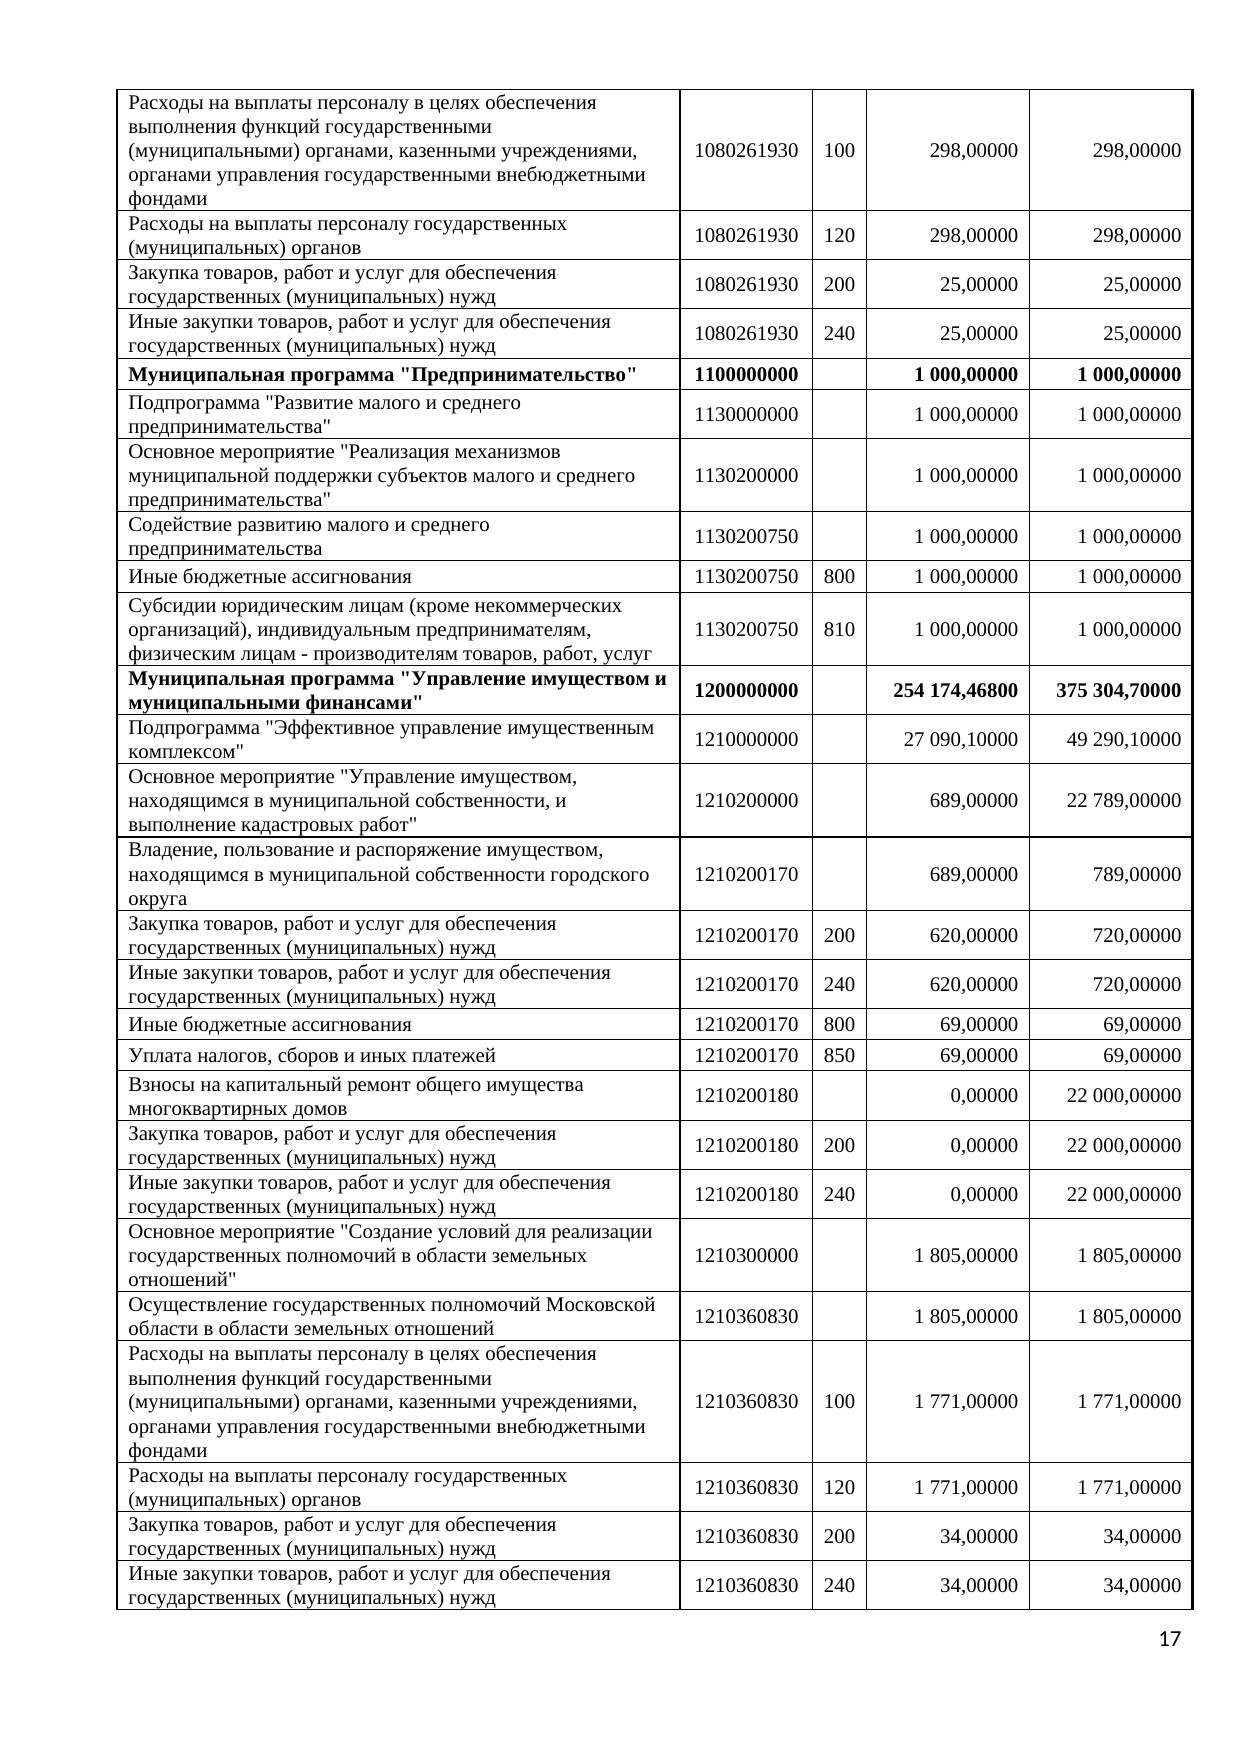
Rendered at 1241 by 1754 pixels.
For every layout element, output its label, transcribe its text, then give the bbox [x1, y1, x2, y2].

table_cell 1 771,00000 [867, 1341, 1029, 1462]
table_cell 1210000000 [681, 715, 812, 763]
table_cell 789,00000 [1030, 838, 1191, 909]
table_cell 22 000,00000 [1030, 1170, 1191, 1218]
table_cell 1080261930 [681, 260, 812, 308]
table_cell Иные закупки товаров, работ и услуг для обеспечения государственных (муниципальных) нужд [118, 309, 679, 357]
table_cell 689,00000 [867, 764, 1029, 836]
table_cell Расходы на выплаты персоналу государственных (муниципальных) органов [118, 211, 679, 259]
table_cell Муниципальная программа "Предпринимательство" [118, 359, 679, 389]
table_cell 240 [813, 960, 866, 1008]
table_cell 34,00000 [1030, 1512, 1191, 1560]
table_cell [813, 359, 866, 389]
table_cell 1 000,00000 [1030, 512, 1191, 560]
table_cell 49 290,10000 [1030, 715, 1191, 763]
table_cell 240 [813, 1561, 866, 1609]
table_cell [813, 838, 866, 909]
table_cell Муниципальная программа "Управление имуществом и муниципальными финансами" [118, 666, 679, 714]
table_cell 1 805,00000 [867, 1292, 1029, 1340]
table_cell 1210360830 [681, 1292, 812, 1340]
table_cell 1 000,00000 [867, 593, 1029, 665]
table_cell [813, 666, 866, 714]
table_cell 1210360830 [681, 1512, 812, 1560]
table_cell [813, 1219, 866, 1291]
table_cell 1080261930 [681, 309, 812, 357]
table_cell 1210200170 [681, 960, 812, 1008]
table_cell 120 [813, 1463, 866, 1511]
table_cell Субсидии юридическим лицам (кроме некоммерческих организаций), индивидуальным предпринимателям, физическим лицам - производителям товаров, работ, услуг [118, 593, 679, 665]
table_cell 1 805,00000 [867, 1219, 1029, 1291]
table_cell [813, 1071, 866, 1119]
table_cell 34,00000 [867, 1512, 1029, 1560]
table_cell 620,00000 [867, 960, 1029, 1008]
table_cell [813, 512, 866, 560]
table_cell 34,00000 [867, 1561, 1029, 1609]
table_cell 810 [813, 593, 866, 665]
table_cell 1130200750 [681, 561, 812, 592]
table_cell [813, 390, 866, 438]
table_cell 100 [813, 1341, 866, 1462]
table_cell 1 000,00000 [1030, 359, 1191, 389]
table_cell 375 304,70000 [1030, 666, 1191, 714]
table_cell 1130000000 [681, 390, 812, 438]
table_cell [813, 439, 866, 511]
table_cell 720,00000 [1030, 911, 1191, 959]
table_cell 1210360830 [681, 1561, 812, 1609]
table_cell Основное мероприятие "Реализация механизмов муниципальной поддержки субъектов малого и среднего предпринимательства" [118, 439, 679, 511]
table_cell Закупка товаров, работ и услуг для обеспечения государственных (муниципальных) нужд [118, 260, 679, 308]
table_cell 69,00000 [1030, 1009, 1191, 1039]
table_cell 1200000000 [681, 666, 812, 714]
table_cell 1 805,00000 [1030, 1219, 1191, 1291]
table_cell Уплата налогов, сборов и иных платежей [118, 1040, 679, 1070]
table_cell 240 [813, 1170, 866, 1218]
table_cell 1 000,00000 [1030, 390, 1191, 438]
table_cell 200 [813, 1121, 866, 1169]
table_cell 69,00000 [1030, 1040, 1191, 1070]
table_cell 0,00000 [867, 1170, 1029, 1218]
table_cell [813, 715, 866, 763]
table_cell [813, 1292, 866, 1340]
table_cell 1 000,00000 [1030, 439, 1191, 511]
table_cell 1130200750 [681, 512, 812, 560]
table_cell Закупка товаров, работ и услуг для обеспечения государственных (муниципальных) нужд [118, 911, 679, 959]
table_cell 200 [813, 260, 866, 308]
table_cell 1 000,00000 [1030, 593, 1191, 665]
table_cell 1 000,00000 [867, 390, 1029, 438]
table_cell Владение, пользование и распоряжение имуществом, находящимся в муниципальной собственности городского округа [118, 838, 679, 909]
table_cell 298,00000 [1030, 90, 1191, 210]
table_cell 25,00000 [1030, 260, 1191, 308]
table_cell 298,00000 [867, 211, 1029, 259]
table_cell 1080261930 [681, 90, 812, 210]
table_cell 1100000000 [681, 359, 812, 389]
table_cell 1130200750 [681, 593, 812, 665]
table_cell Подпрограмма "Развитие малого и среднего предпринимательства" [118, 390, 679, 438]
table_cell Иные бюджетные ассигнования [118, 1009, 679, 1039]
table_cell [813, 764, 866, 836]
table_cell 1 000,00000 [867, 359, 1029, 389]
table_cell 800 [813, 1009, 866, 1039]
table_cell 22 000,00000 [1030, 1121, 1191, 1169]
table_cell 25,00000 [867, 260, 1029, 308]
table_cell 25,00000 [1030, 309, 1191, 357]
table_cell Иные закупки товаров, работ и услуг для обеспечения государственных (муниципальных) нужд [118, 1561, 679, 1609]
table_cell Содействие развитию малого и среднего предпринимательства [118, 512, 679, 560]
table_cell 69,00000 [867, 1040, 1029, 1070]
table_cell 200 [813, 1512, 866, 1560]
table_cell 1 771,00000 [1030, 1341, 1191, 1462]
table_cell 1 000,00000 [1030, 561, 1191, 592]
table_cell 1210200170 [681, 1009, 812, 1039]
table_cell 1080261930 [681, 211, 812, 259]
table_cell 1210200180 [681, 1071, 812, 1119]
table_cell 100 [813, 90, 866, 210]
table_cell 0,00000 [867, 1071, 1029, 1119]
table_cell 689,00000 [867, 838, 1029, 909]
table_cell 1210200170 [681, 838, 812, 909]
table_cell 22 789,00000 [1030, 764, 1191, 836]
table_cell 1130200000 [681, 439, 812, 511]
table_cell 120 [813, 211, 866, 259]
table_cell 1210200000 [681, 764, 812, 836]
table_cell 1210300000 [681, 1219, 812, 1291]
table_cell 1 771,00000 [867, 1463, 1029, 1511]
table_cell Основное мероприятие "Создание условий для реализации государственных полномочий в области земельных отношений" [118, 1219, 679, 1291]
table_cell 1210360830 [681, 1463, 812, 1511]
table_cell 720,00000 [1030, 960, 1191, 1008]
table_cell 27 090,10000 [867, 715, 1029, 763]
table_cell 0,00000 [867, 1121, 1029, 1169]
table_cell Иные закупки товаров, работ и услуг для обеспечения государственных (муниципальных) нужд [118, 1170, 679, 1218]
table_cell 22 000,00000 [1030, 1071, 1191, 1119]
table_cell Подпрограмма "Эффективное управление имущественным комплексом" [118, 715, 679, 763]
table_cell Взносы на капитальный ремонт общего имущества многоквартирных домов [118, 1071, 679, 1119]
table_cell 240 [813, 309, 866, 357]
table_cell 1210200180 [681, 1170, 812, 1218]
table_cell Закупка товаров, работ и услуг для обеспечения государственных (муниципальных) нужд [118, 1121, 679, 1169]
table_cell Иные закупки товаров, работ и услуг для обеспечения государственных (муниципальных) нужд [118, 960, 679, 1008]
table_cell 800 [813, 561, 866, 592]
table_cell 1 000,00000 [867, 439, 1029, 511]
table_cell Закупка товаров, работ и услуг для обеспечения государственных (муниципальных) нужд [118, 1512, 679, 1560]
table_cell 1 771,00000 [1030, 1463, 1191, 1511]
table_cell 200 [813, 911, 866, 959]
table_cell 69,00000 [867, 1009, 1029, 1039]
table_cell 1210360830 [681, 1341, 812, 1462]
table_cell 298,00000 [867, 90, 1029, 210]
table_cell 254 174,46800 [867, 666, 1029, 714]
table_cell 1210200170 [681, 911, 812, 959]
table_cell 1 805,00000 [1030, 1292, 1191, 1340]
table_cell 1 000,00000 [867, 561, 1029, 592]
table_cell Осуществление государственных полномочий Московской области в области земельных отношений [118, 1292, 679, 1340]
table_cell 1210200170 [681, 1040, 812, 1070]
table_cell 620,00000 [867, 911, 1029, 959]
table_cell 298,00000 [1030, 211, 1191, 259]
table_cell 1 000,00000 [867, 512, 1029, 560]
table_cell Иные бюджетные ассигнования [118, 561, 679, 592]
table_cell Основное мероприятие "Управление имуществом, находящимся в муниципальной собственности, и выполнение кадастровых работ" [118, 764, 679, 836]
table_cell 25,00000 [867, 309, 1029, 357]
table_cell Расходы на выплаты персоналу государственных (муниципальных) органов [118, 1463, 679, 1511]
table_cell 1210200180 [681, 1121, 812, 1169]
table_cell 34,00000 [1030, 1561, 1191, 1609]
table_cell 850 [813, 1040, 866, 1070]
